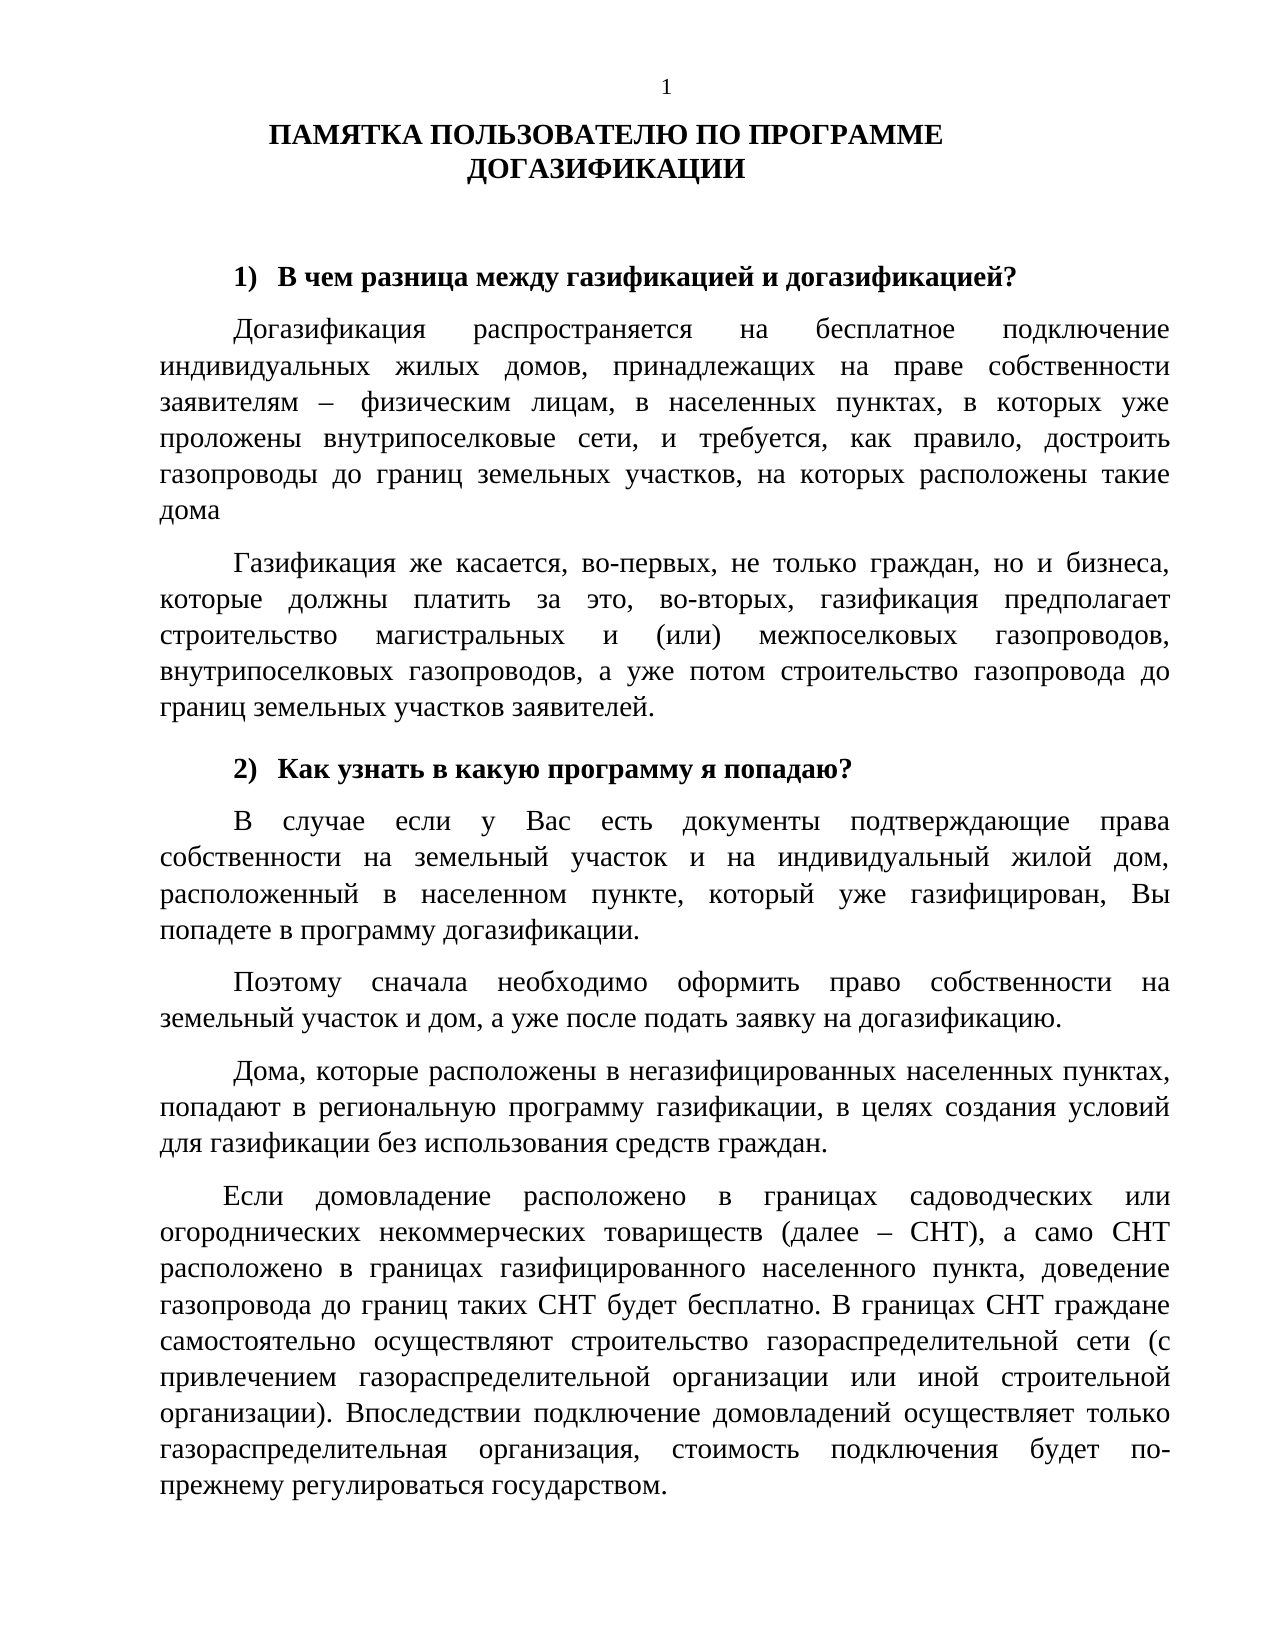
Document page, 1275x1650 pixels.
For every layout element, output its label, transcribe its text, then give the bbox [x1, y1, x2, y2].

text В случае если у Вас есть документы подтверждающие права собственности на земельный участок и на индивидуальный жилой дом, расположенный в населенном пункте, который уже газифицирован, Вы попадете в программу догазификации. [159, 803, 1170, 945]
subtitle ПАМЯТКА ПОЛЬЗОВАТЕЛЮ ПО ПРОГРАММЕ ДОГАЗИФИКАЦИИ [162, 117, 1050, 184]
text Догазификация распространяется на бесплатное подключение индивидуальных жилых домов, принадлежащих на праве собственности заявителям – физическим лицам, в населенных пунктах, в которых уже проложены внутрипоселковые сети, и требуется, как правило, достроить газопроводы до границ земельных участков, на которых расположены такие дома [159, 312, 1170, 526]
text Поэтому сначала необходимо оформить право собственности на земельный участок и дом, а уже после подать заявку на догазификацию. [159, 964, 1170, 1034]
text Если домовладение расположено в границах садоводческих или огороднических некоммерческих товариществ (далее – СНТ), а само СНТ расположено в границах газифицированного населенного пункта, доведение газопровода до границ таких СНТ будет бесплатно. В границах СНТ граждане самостоятельно осуществляют строительство газораспределительной сети (с привлечением газораспределительной организации или иной строительной организации). Впоследствии подключение домовладений осуществляет только газораспределительная организация, стоимость подключения будет по-прежнему регулироваться государством. [159, 1178, 1171, 1501]
text Газификация же касается, во-первых, не только граждан, но и бизнеса, которые должны платить за это, во-вторых, газификация предполагает строительство магистральных и (или) межпоселковых газопроводов, внутрипоселковых газопроводов, а уже потом строительство газопровода до границ земельных участков заявителей. [159, 545, 1171, 723]
list В чем разница между газификацией и догазификацией? [233, 259, 1181, 293]
text Дома, которые расположены в негазифицированных населенных пунктах, попадают в региональную программу газификации, в целях создания условий для газификации без использования средств граждан. [159, 1053, 1170, 1159]
subtitle Как узнать в какую программу я попадаю? [233, 751, 1181, 784]
